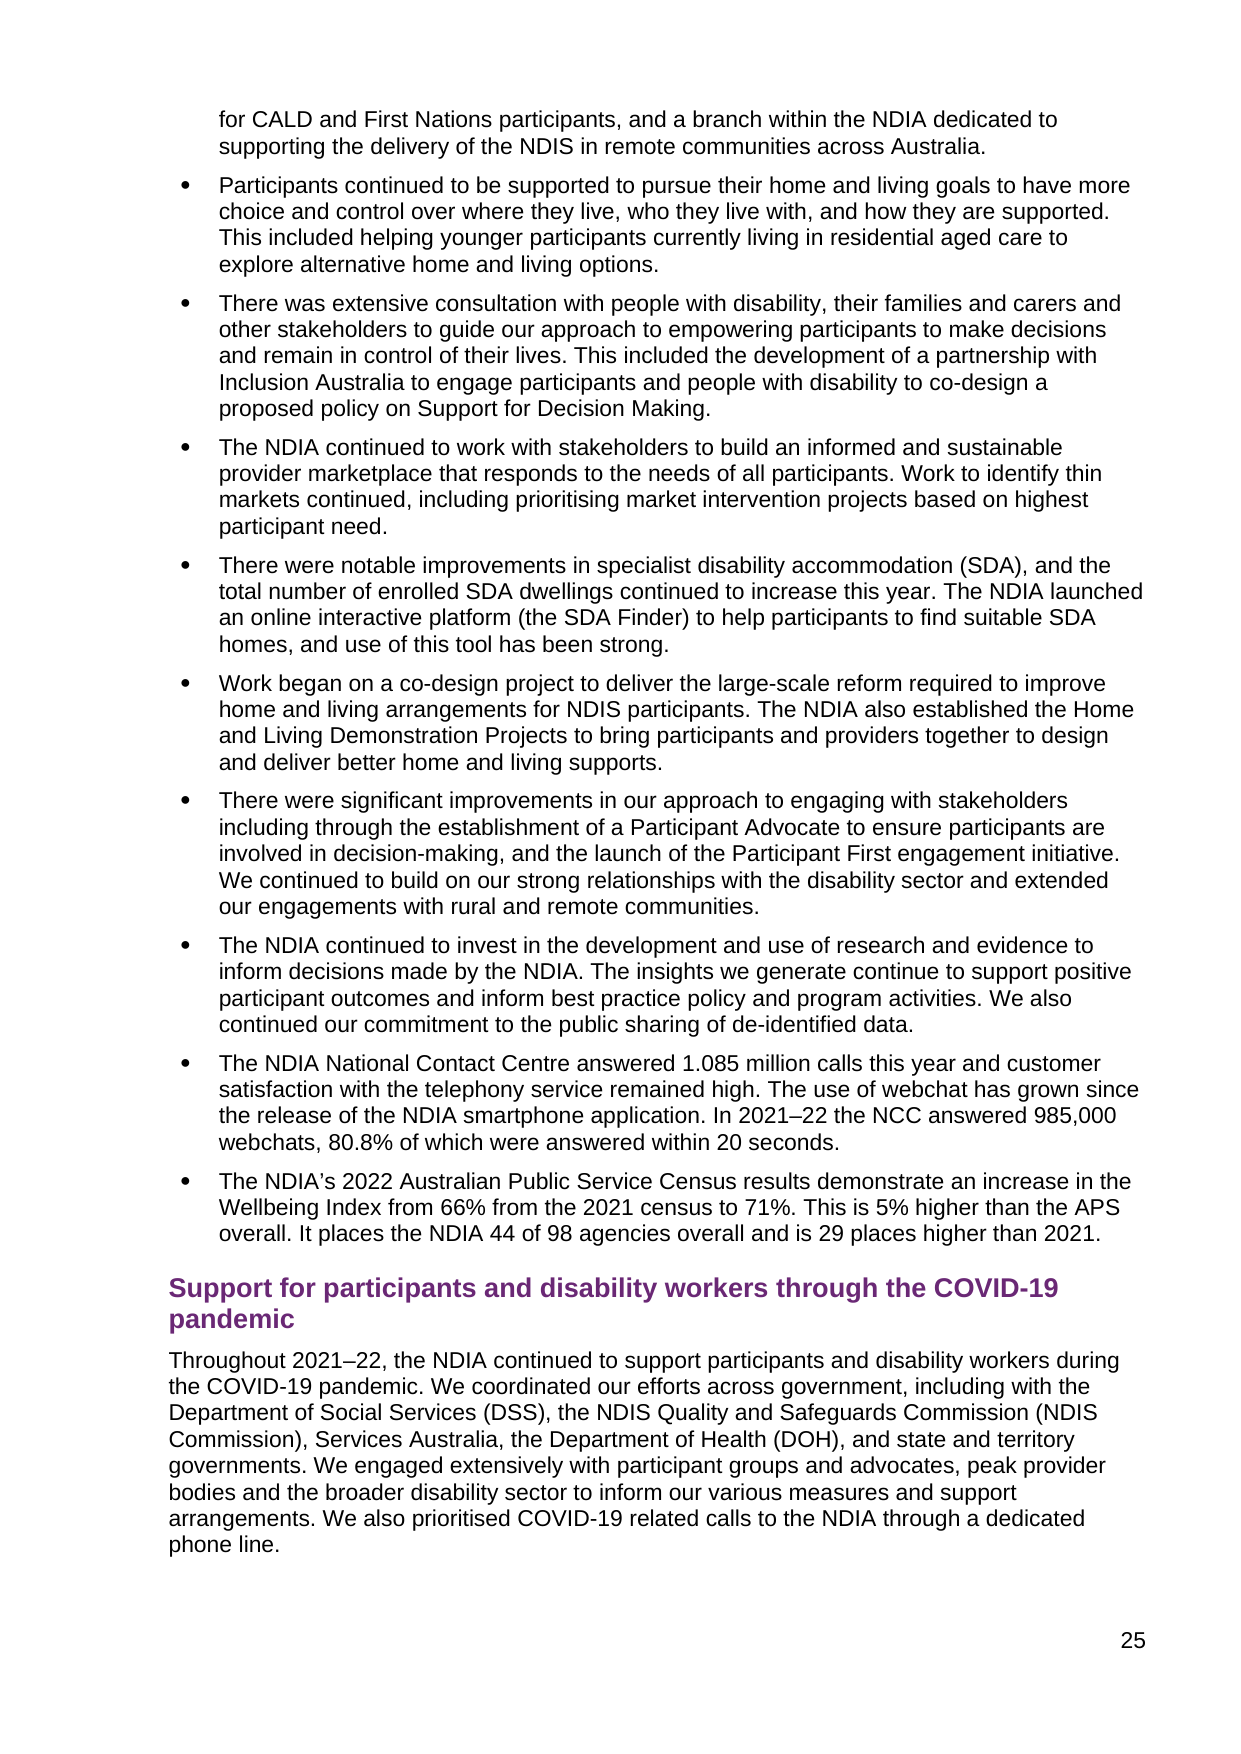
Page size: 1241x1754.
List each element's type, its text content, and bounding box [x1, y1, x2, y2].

text Throughout 2021–22, the NDIA continued to support participants and disability workers during the COVID-19 pandemic. We coordinated our efforts across government, including with the Department of Social Services (DSS), the NDIS Quality and Safeguards Commission (NDIS Commission), Services Australia, the Department of Health (DOH), and state and territory governments. We engaged extensively with participant groups and advocates, peak provider bodies and the broader disability sector to inform our various measures and support arrangements. We also prioritised COVID-19 related calls to the NDIA through a dedicated phone line. [168, 1347, 1146, 1557]
text The NDIA National Contact Centre answered 1.085 million calls this year and customer satisfaction with the telephony service remained high. The use of webchat has grown since the release of the NDIA smartphone application. In 2021–22 the NCC answered 985,000 webchats, 80.8% of which were answered within 20 seconds. [181, 1050, 1146, 1155]
text Work began on a co-design project to deliver the large-scale reform required to improve home and living arrangements for NDIS participants. The NDIA also established the Home and Living Demonstration Projects to bring participants and providers together to design and deliver better home and living supports. [181, 669, 1146, 775]
text The NDIA’s 2022 Australian Public Service Census results demonstrate an increase in the Wellbeing Index from 66% from the 2021 census to 71%. This is 5% higher than the APS overall. It places the NDIA 44 of 98 agencies overall and is 29 places higher than 2021. [181, 1168, 1146, 1247]
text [181, 106, 1146, 159]
text There was extensive consultation with people with disability, their families and carers and other stakeholders to guide our approach to empowering participants to make decisions and remain in control of their lives. This included the development of a partnership with Inclusion Australia to engage participants and people with disability to co-design a proposed policy on Support for Decision Making. [181, 289, 1146, 421]
text Participants continued to be supported to pursue their home and living goals to have more choice and control over where they live, who they live with, and how they are supported. This included helping younger participants currently living in residential aged care to explore alternative home and living options. [181, 172, 1146, 277]
subtitle Support for participants and disability workers through the COVID-19 pandemic [168, 1272, 1146, 1334]
text There were significant improvements in our approach to engaging with stakeholders including through the establishment of a Participant Advocate to ensure participants are involved in decision-making, and the launch of the Participant First engagement initiative. We continued to build on our strong relationships with the disability sector and extended our engagements with rural and remote communities. [181, 787, 1146, 919]
text The NDIA continued to work with stakeholders to build an informed and sustainable provider marketplace that responds to the needs of all participants. Work to identify thin markets continued, including prioritising market intervention projects based on highest participant need. [181, 434, 1146, 539]
text There were notable improvements in specialist disability accommodation (SDA), and the total number of enrolled SDA dwellings continued to increase this year. The NDIA launched an online interactive platform (the SDA Finder) to help participants to find suitable SDA homes, and use of this tool has been strong. [181, 552, 1146, 657]
text The NDIA continued to invest in the development and use of research and evidence to inform decisions made by the NDIA. The insights we generate continue to support positive participant outcomes and inform best practice policy and program activities. We also continued our commitment to the public sharing of de-identified data. [181, 932, 1146, 1037]
